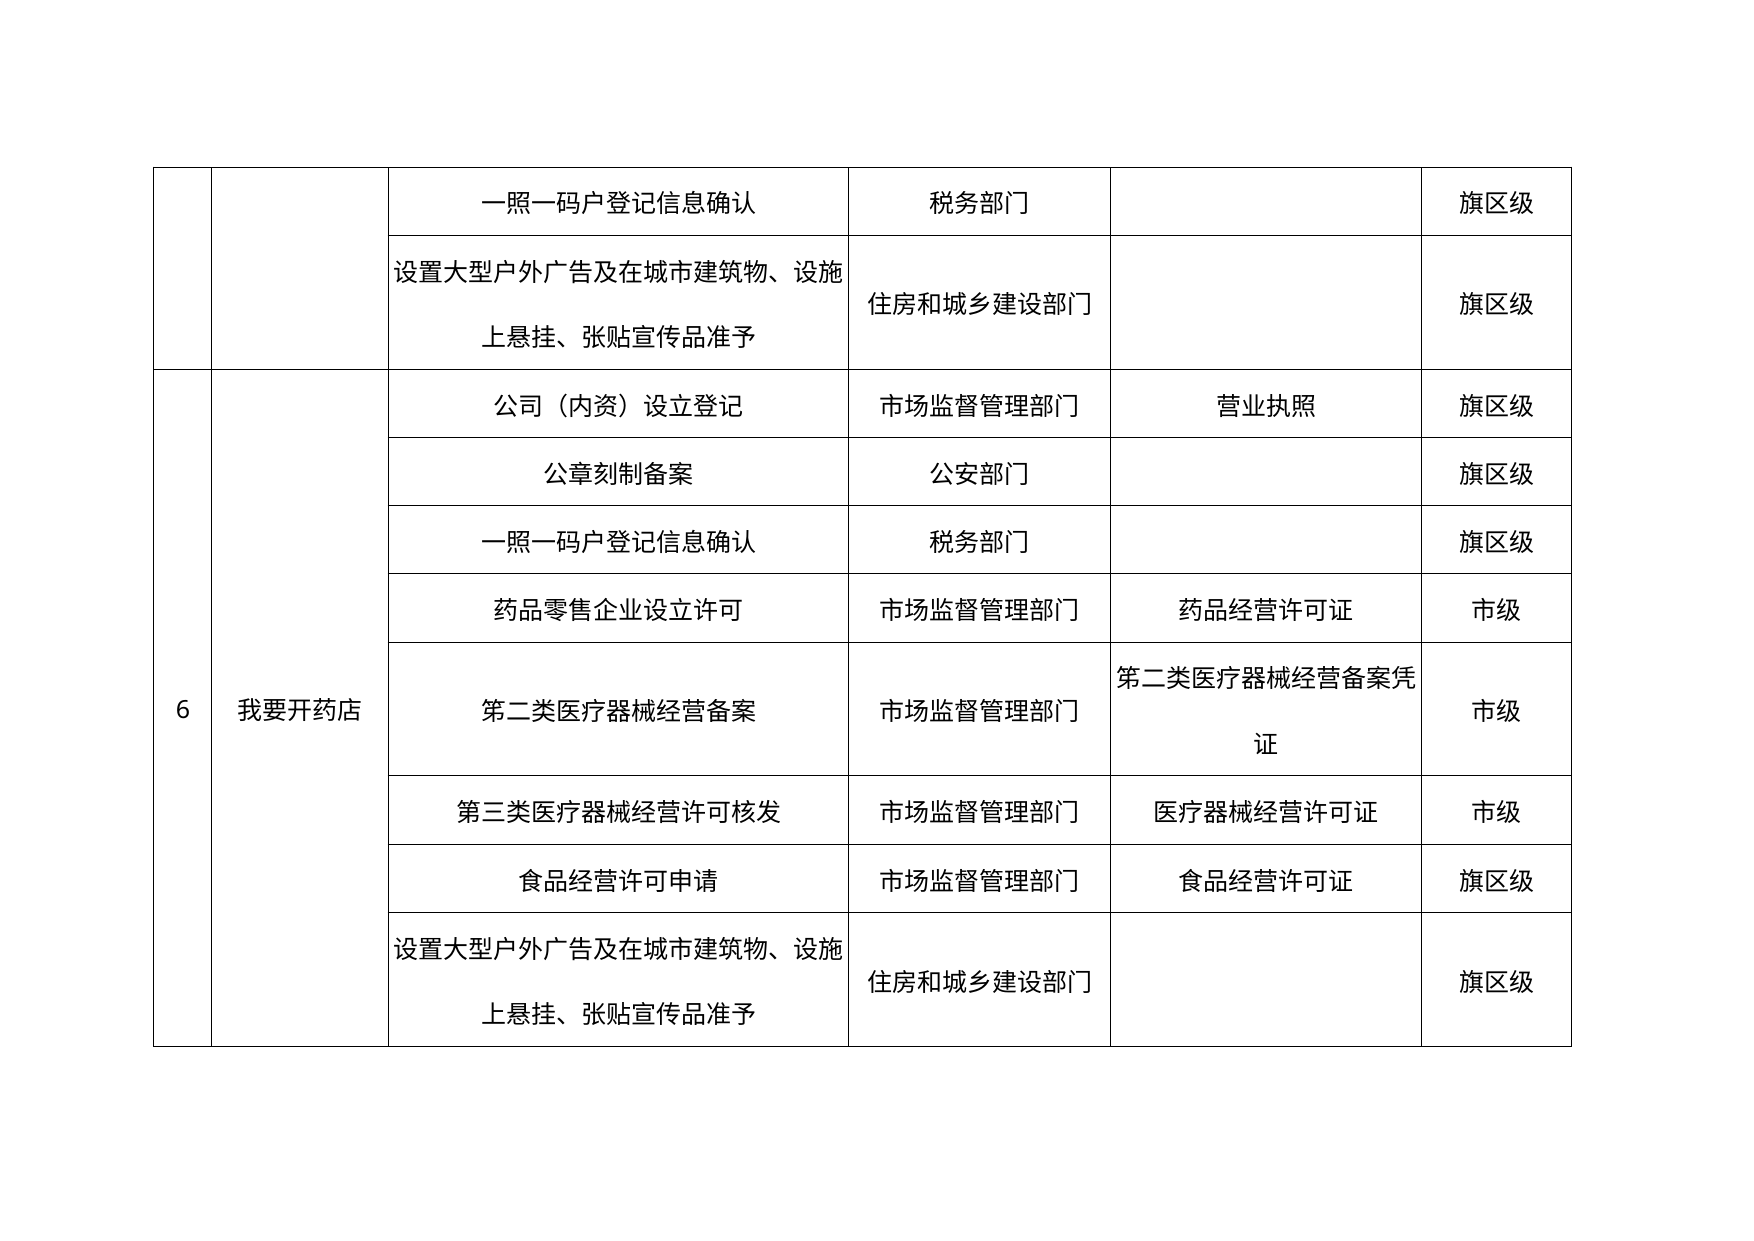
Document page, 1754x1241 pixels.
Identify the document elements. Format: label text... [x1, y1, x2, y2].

table_cell 公章刻制备案 [389, 438, 848, 505]
table_cell 笫二类医疗器械经营备案凭证 [1111, 643, 1421, 775]
table_cell 公司（内资）设立登记 [389, 370, 848, 437]
table_cell 公安部门 [849, 438, 1110, 505]
table_cell 医疗器械经营许可证 [1111, 776, 1421, 844]
table_cell 旗区级 [1422, 236, 1571, 369]
table_cell 市场监督管理部门 [849, 776, 1110, 844]
table_cell 市场监督管理部门 [849, 370, 1110, 437]
table_cell 药品经营许可证 [1111, 574, 1421, 642]
table_cell 市级 [1422, 574, 1571, 642]
table_cell 旗区级 [1422, 438, 1571, 505]
table_cell [1111, 506, 1421, 573]
table_cell 笫二类医疗器械经营备案 [389, 643, 848, 775]
table_cell 市场监督管理部门 [849, 574, 1110, 642]
table_cell 旗区级 [1422, 506, 1571, 573]
table_cell 市级 [1422, 776, 1571, 844]
table_cell 住房和城乡建设部门 [849, 913, 1110, 1046]
table_cell [1111, 913, 1421, 1046]
table_cell 市级 [1422, 643, 1571, 775]
table_cell 市场监督管理部门 [849, 643, 1110, 775]
table_cell 旗区级 [1422, 913, 1571, 1046]
table_cell 药品零售企业设立许可 [389, 574, 848, 642]
table_cell [1111, 438, 1421, 505]
table_cell 旗区级 [1422, 168, 1571, 235]
table_cell 一照一码户登记信息确认 [389, 168, 848, 235]
table_cell 6 [154, 370, 211, 1046]
table_cell 设置大型户外广告及在城市建筑物、设施上悬挂、张贴宣传品准予 [389, 913, 848, 1046]
table_cell 我要开药店 [212, 370, 388, 1046]
table_cell 旗区级 [1422, 370, 1571, 437]
table_cell 食品经营许可证 [1111, 845, 1421, 912]
table_cell [1111, 168, 1421, 235]
table_cell 一照一码户登记信息确认 [389, 506, 848, 573]
table_cell 市场监督管理部门 [849, 845, 1110, 912]
table_cell 住房和城乡建设部门 [849, 236, 1110, 369]
table_cell 食品经营许可申请 [389, 845, 848, 912]
table_cell 旗区级 [1422, 845, 1571, 912]
table_cell 税务部门 [849, 506, 1110, 573]
table_cell 税务部门 [849, 168, 1110, 235]
table_cell 设置大型户外广告及在城市建筑物、设施上悬挂、张贴宣传品准予 [389, 236, 848, 369]
table_cell [1111, 236, 1421, 369]
table_cell 营业执照 [1111, 370, 1421, 437]
table_cell 第三类医疗器械经营许可核发 [389, 776, 848, 844]
